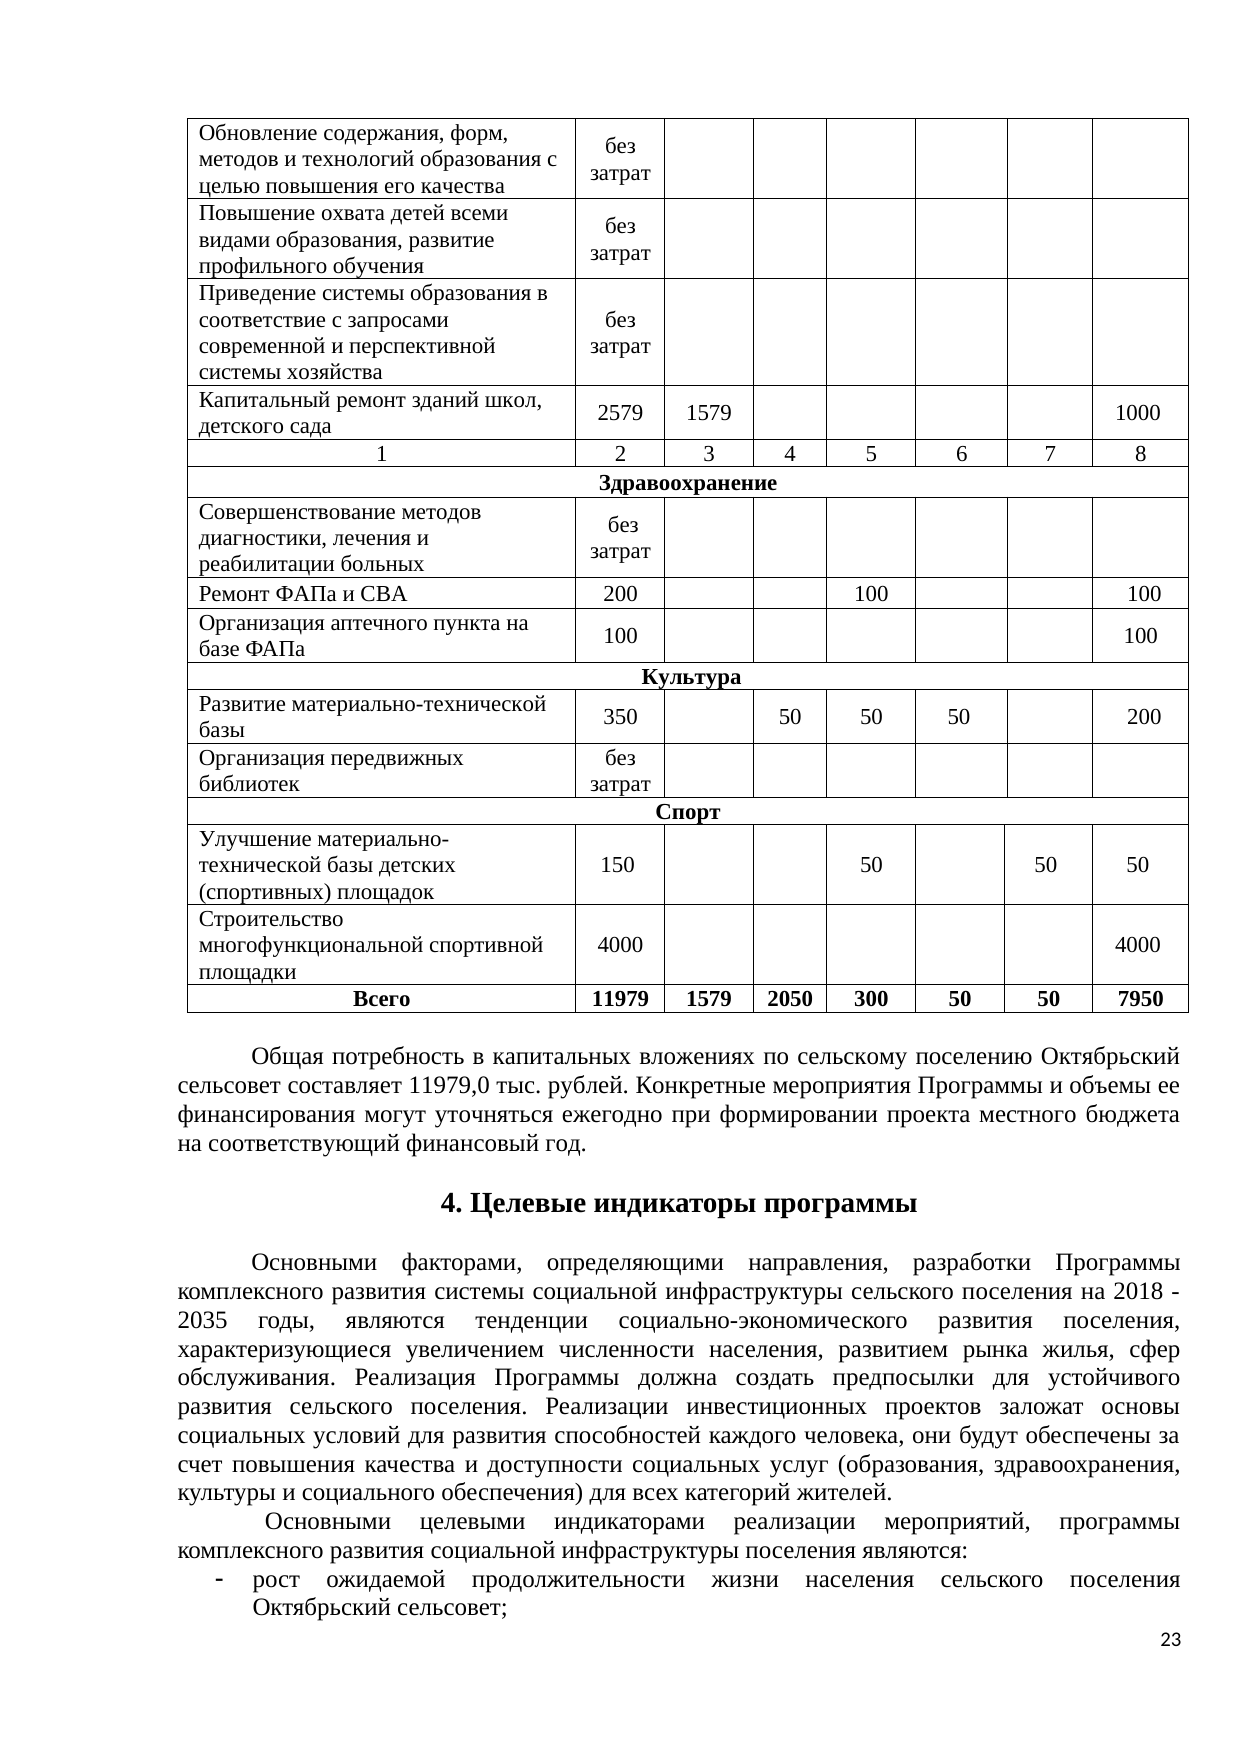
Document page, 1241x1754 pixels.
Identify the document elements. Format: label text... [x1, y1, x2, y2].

table_cell [916, 199, 1007, 278]
table_cell [827, 609, 915, 662]
table_cell 2 [576, 440, 664, 466]
text Основными факторами, определяющими направления, разработки Программы комплексного развития системы социальной инфраструктуры сельского поселения на 2018 - 2035 годы, являются тенденции социально-экономического развития поселения, характеризующиеся увеличением численности населения, развитием рынка жилья, сфер обслуживания. Реализация Программы должна создать предпосылки для устойчивого развития сельского поселения. Реализации инвестиционных проектов заложат основы социальных условий для развития способностей каждого человека, они будут обеспечены за счет повышения качества и доступности социальных услуг (образования, здравоохранения, культуры и социального обеспечения) для всех категорий жителей. [177, 1247, 1181, 1506]
table_cell [827, 279, 915, 385]
table_cell [827, 199, 915, 278]
table_cell [916, 744, 1007, 797]
table_cell [665, 825, 753, 904]
table_cell [1008, 498, 1092, 577]
list рост ожидаемой продолжительности жизни населения сельского поселения Октябрьский сельсовет; [215, 1564, 1181, 1621]
table_cell [754, 905, 826, 984]
table_cell [1008, 578, 1092, 608]
text Общая потребность в капитальных вложениях по сельскому поселению Октябрьский сельсовет составляет 11979,0 тыс. рублей. Конкретные мероприятия Программы и объемы ее финансирования могут уточняться ежегодно при формировании проекта местного бюджета на соответствующий финансовый год. [177, 1041, 1181, 1156]
table_cell 6 [916, 440, 1007, 466]
table_cell [1008, 279, 1092, 385]
table_cell [754, 744, 826, 797]
table_cell [1008, 386, 1092, 438]
table_cell [754, 498, 826, 577]
table_cell [1093, 498, 1188, 577]
table_cell 4 [754, 440, 826, 466]
table_cell Культура [188, 663, 1188, 689]
table_cell [754, 279, 826, 385]
table_cell [754, 825, 826, 904]
table_cell [665, 578, 753, 608]
table_cell [916, 825, 1004, 904]
table_cell 100 [1093, 609, 1188, 662]
table_cell [916, 279, 1007, 385]
table_cell [1008, 199, 1092, 278]
table_cell 50 [1005, 985, 1092, 1012]
table_cell Всего [188, 985, 575, 1012]
table_cell [916, 498, 1007, 577]
table_cell 2579 [576, 386, 664, 438]
table_cell [827, 744, 915, 797]
table_cell [1008, 690, 1092, 743]
table_cell Спорт [188, 798, 1188, 824]
table_cell 50 [1005, 825, 1092, 904]
table_cell 8 [1093, 440, 1188, 466]
table_cell [827, 386, 915, 438]
table_cell [665, 199, 753, 278]
table_cell [1005, 905, 1092, 984]
table_cell 7950 [1093, 985, 1188, 1012]
table_cell [1008, 119, 1092, 198]
table_cell 1579 [665, 386, 753, 438]
table_cell 3 [665, 440, 753, 466]
table_cell [916, 119, 1007, 198]
table_cell 2050 [754, 985, 826, 1012]
table_cell Капитальный ремонт зданий школ, детского сада [188, 386, 575, 438]
text Основными целевыми индикаторами реализации мероприятий, программы комплексного развития социальной инфраструктуры поселения являются: [177, 1506, 1181, 1564]
table_cell 1579 [665, 985, 753, 1012]
table_cell [827, 119, 915, 198]
table_cell [665, 905, 753, 984]
table_cell Развитие материально-технической базы [188, 690, 575, 743]
table_cell [665, 690, 753, 743]
table_cell [665, 119, 753, 198]
table_cell 50 [827, 825, 915, 904]
table_cell [827, 498, 915, 577]
table_cell Строительство многофункциональной спортивной площадки [188, 905, 575, 984]
table_cell Здравоохранение [188, 467, 1188, 497]
table_cell [827, 905, 915, 984]
table_cell без затрат [576, 119, 664, 198]
table_cell 50 [754, 690, 826, 743]
table_cell 11979 [576, 985, 664, 1012]
table_cell [1093, 199, 1188, 278]
table_cell [665, 609, 753, 662]
table_cell Организация аптечного пункта на базе ФАПа [188, 609, 575, 662]
table_cell [665, 279, 753, 385]
table_cell [1008, 744, 1092, 797]
table_cell 5 [827, 440, 915, 466]
table_cell [754, 386, 826, 438]
table_cell [1008, 609, 1092, 662]
table_cell [1093, 119, 1188, 198]
table_cell [916, 578, 1007, 608]
table_cell [916, 609, 1007, 662]
table_cell 4000 [576, 905, 664, 984]
table_cell без затрат [576, 744, 664, 797]
table_cell [754, 609, 826, 662]
table_cell без затрат [576, 279, 664, 385]
table_cell [665, 744, 753, 797]
table_cell 50 [916, 690, 1007, 743]
table_cell 50 [827, 690, 915, 743]
table_cell Приведение системы образования в соответствие с запросами современной и перспективной системы хозяйства [188, 279, 575, 385]
table_cell 1 [188, 440, 575, 466]
table_cell Ремонт ФАПа и СВА [188, 578, 575, 608]
table_cell 1000 [1093, 386, 1188, 438]
table_cell 4000 [1093, 905, 1188, 984]
table_cell [916, 905, 1004, 984]
table_cell 50 [916, 985, 1004, 1012]
table_cell 200 [576, 578, 664, 608]
table_cell 200 [1093, 690, 1188, 743]
table_cell 300 [827, 985, 915, 1012]
table_cell [754, 199, 826, 278]
table_cell [1093, 744, 1188, 797]
text 4. Целевые индикаторы программы [177, 1185, 1181, 1219]
table_cell [665, 498, 753, 577]
table_cell Организация передвижных библиотек [188, 744, 575, 797]
table_cell 100 [576, 609, 664, 662]
table_cell [754, 119, 826, 198]
table_cell [916, 386, 1007, 438]
table_cell 150 [576, 825, 664, 904]
table_cell Обновление содержания, форм, методов и технологий образования с целью повышения его качества [188, 119, 575, 198]
table_cell 100 [1093, 578, 1188, 608]
table_cell 7 [1008, 440, 1092, 466]
table_cell 350 [576, 690, 664, 743]
table_cell Улучшение материально-технической базы детских (спортивных) площадок [188, 825, 575, 904]
table_cell 50 [1093, 825, 1188, 904]
table_cell без затрат [576, 199, 664, 278]
table_cell Совершенствование методов диагностики, лечения и реабилитации больных [188, 498, 575, 577]
table_cell без затрат [576, 498, 664, 577]
table_cell 100 [827, 578, 915, 608]
table_cell Повышение охвата детей всеми видами образования, развитие профильного обучения [188, 199, 575, 278]
table_cell [754, 578, 826, 608]
table_cell [1093, 279, 1188, 385]
